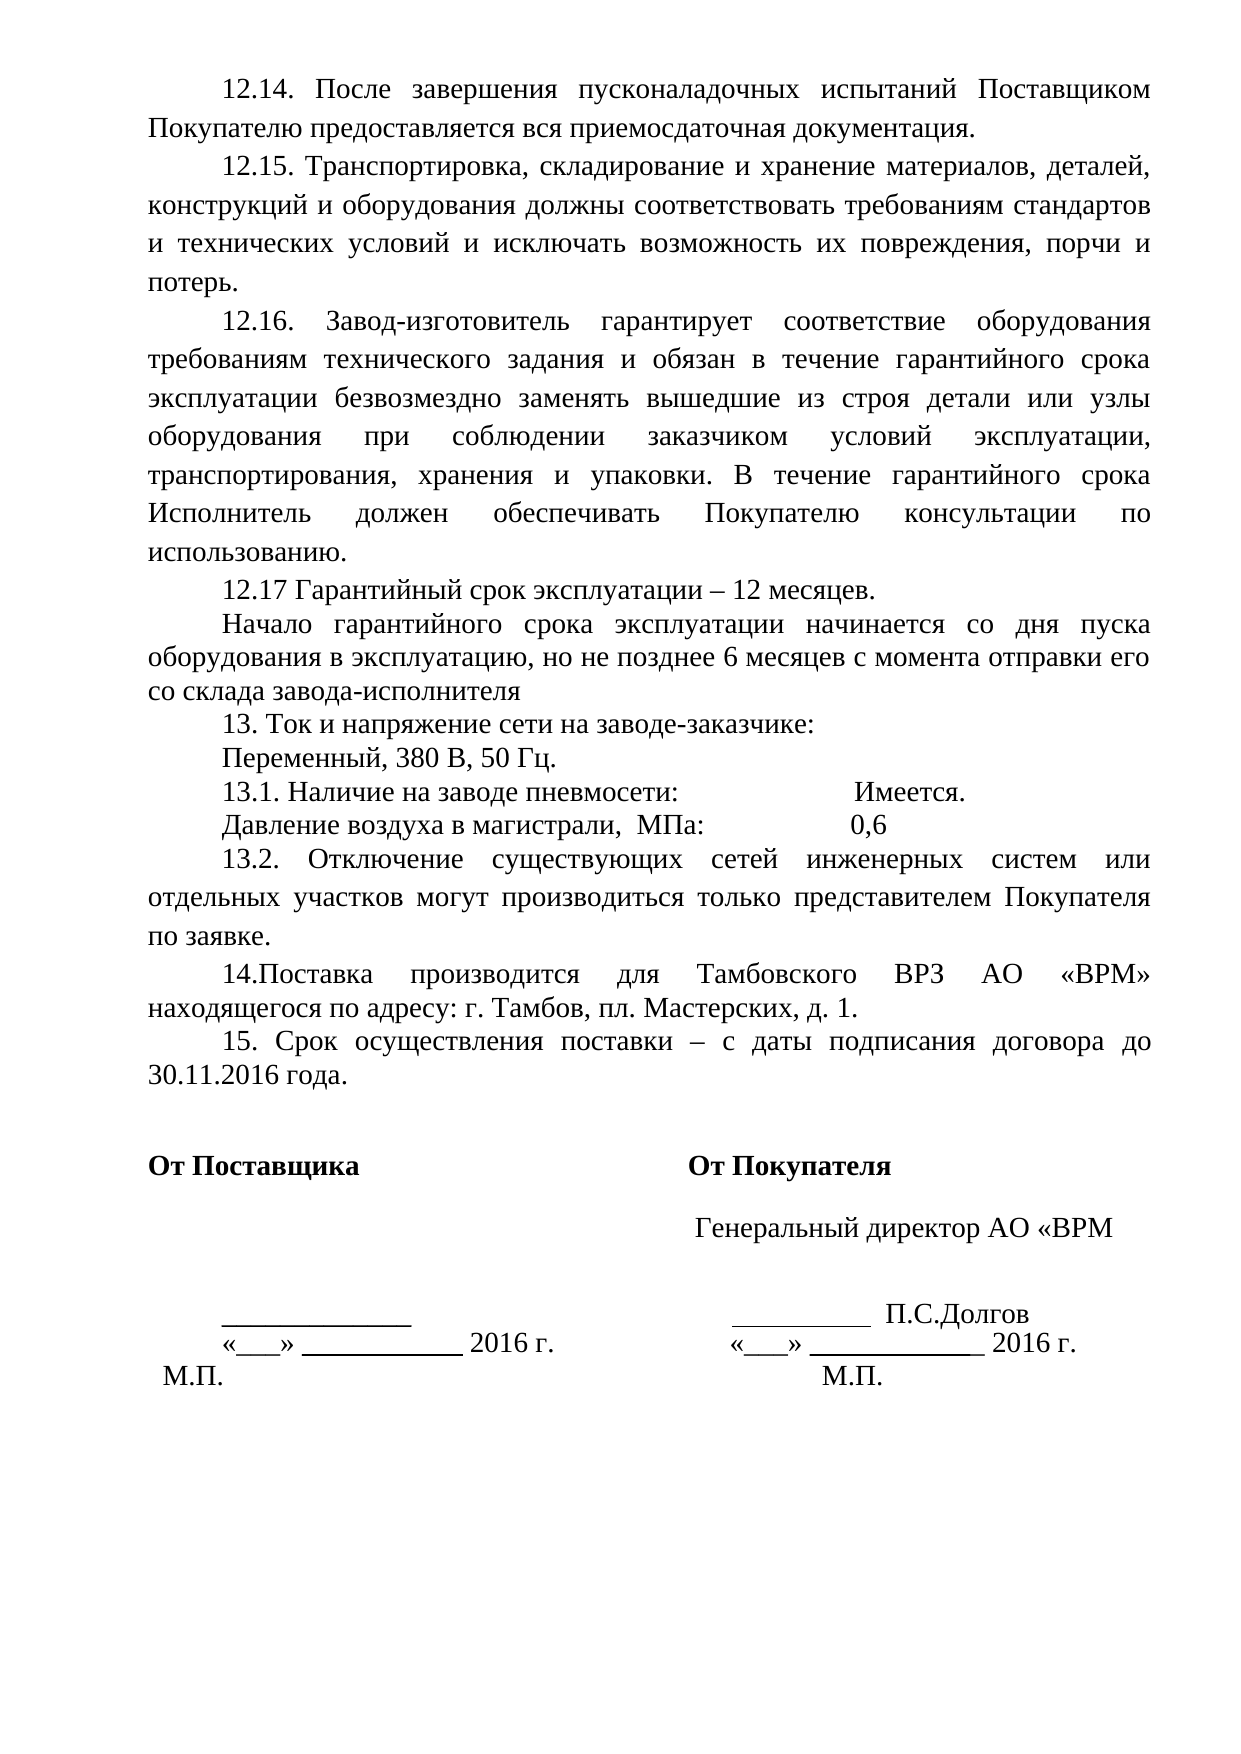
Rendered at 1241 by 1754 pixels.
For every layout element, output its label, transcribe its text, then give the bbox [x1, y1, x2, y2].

text Давление воздуха в магистрали, МПа: 0,6 [148, 807, 1152, 841]
text 12.14. После завершения пусконаладочных испытаний Поставщиком Покупателю предоставляется вся приемосдаточная документация. [148, 71, 1152, 143]
text _____________ П.С.Долгов [148, 1301, 1138, 1329]
text Генеральный директор АО «ВРМ [148, 1210, 1152, 1244]
text Начало гарантийного срока эксплуатации начинается со дня пуска оборудования в эксплуатацию, но не позднее 6 месяцев с момента отправки его со склада завода-исполнителя [148, 606, 1152, 707]
text М.П. М.П. [148, 1358, 1152, 1392]
text 12.15. Транспортировка, складирование и хранение материалов, деталей, конструкций и оборудования должны соответствовать требованиям стандартов и технических условий и исключать возможность их повреждения, порчи и потерь. [148, 148, 1152, 298]
list 14.Поставка производится для Тамбовского ВРЗ АО «ВРМ» находящегося по адресу: г. Тамбов, пл. Мастерских, д. 1. [148, 956, 1152, 1023]
text 13.2. Отключение существующих сетей инженерных систем или отдельных участков могут производиться только представителем Покупателя по заявке. [148, 841, 1152, 951]
text 12.16. Завод-изготовитель гарантирует соответствие оборудования требованиям технического задания и обязан в течение гарантийного срока эксплуатации безвозмездно заменять вышедшие из строя детали или узлы оборудования при соблюдении заказчиком условий эксплуатации, транспортирования, хранения и упаковки. В течение гарантийного срока Исполнитель должен обеспечивать Покупателю консультации по использованию. [148, 303, 1152, 567]
text 12.17 Гарантийный срок эксплуатации – 12 месяцев. [148, 572, 1152, 606]
text Переменный, 380 В, 50 Гц. [148, 740, 1152, 774]
text От Поставщика От Покупателя [148, 1148, 1152, 1182]
text 13. Ток и напряжение сети на заводе-заказчике: [148, 707, 1152, 740]
list 15. Срок осуществления поставки – с даты подписания договора до 30.11.2016 года. [148, 1023, 1152, 1091]
text «___» ___________ 2016 г. «___» ____________ 2016 г. [148, 1329, 1138, 1358]
text 13.1. Наличие на заводе пневмосети: Имеется. [148, 774, 1152, 807]
